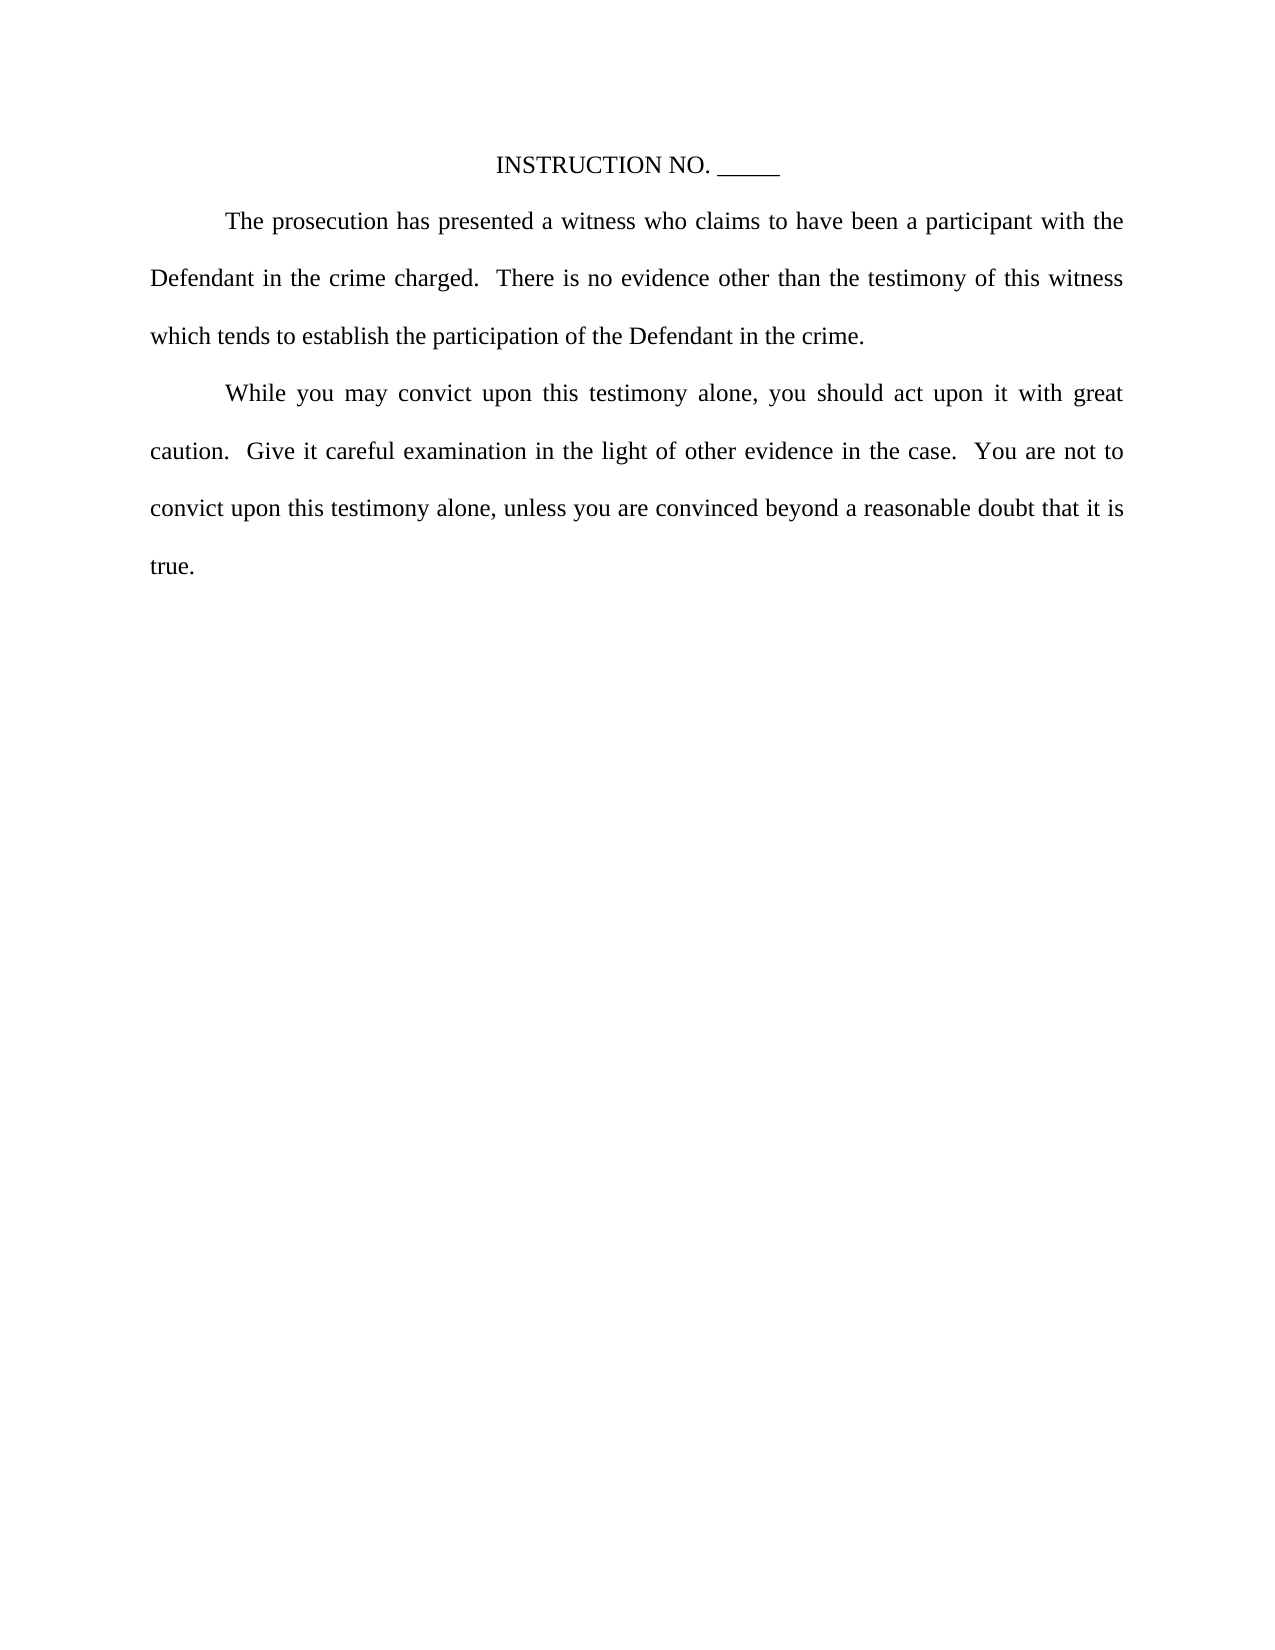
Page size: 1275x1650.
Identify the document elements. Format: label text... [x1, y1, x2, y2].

text The prosecution has presented a witness who claims to have been a participant with the Defendant in the crime charged. There is no evidence other than the testimony of this witness which tends to establish the participation of the Defendant in the crime. [150, 206, 1125, 349]
text While you may convict upon this testimony alone, you should act upon it with great caution. Give it careful examination in the light of other evidence in the case. You are not to convict upon this testimony alone, unless you are convinced beyond a reasonable doubt that it is true. [150, 378, 1125, 579]
subtitle INSTRUCTION NO. _____ [150, 150, 1125, 179]
